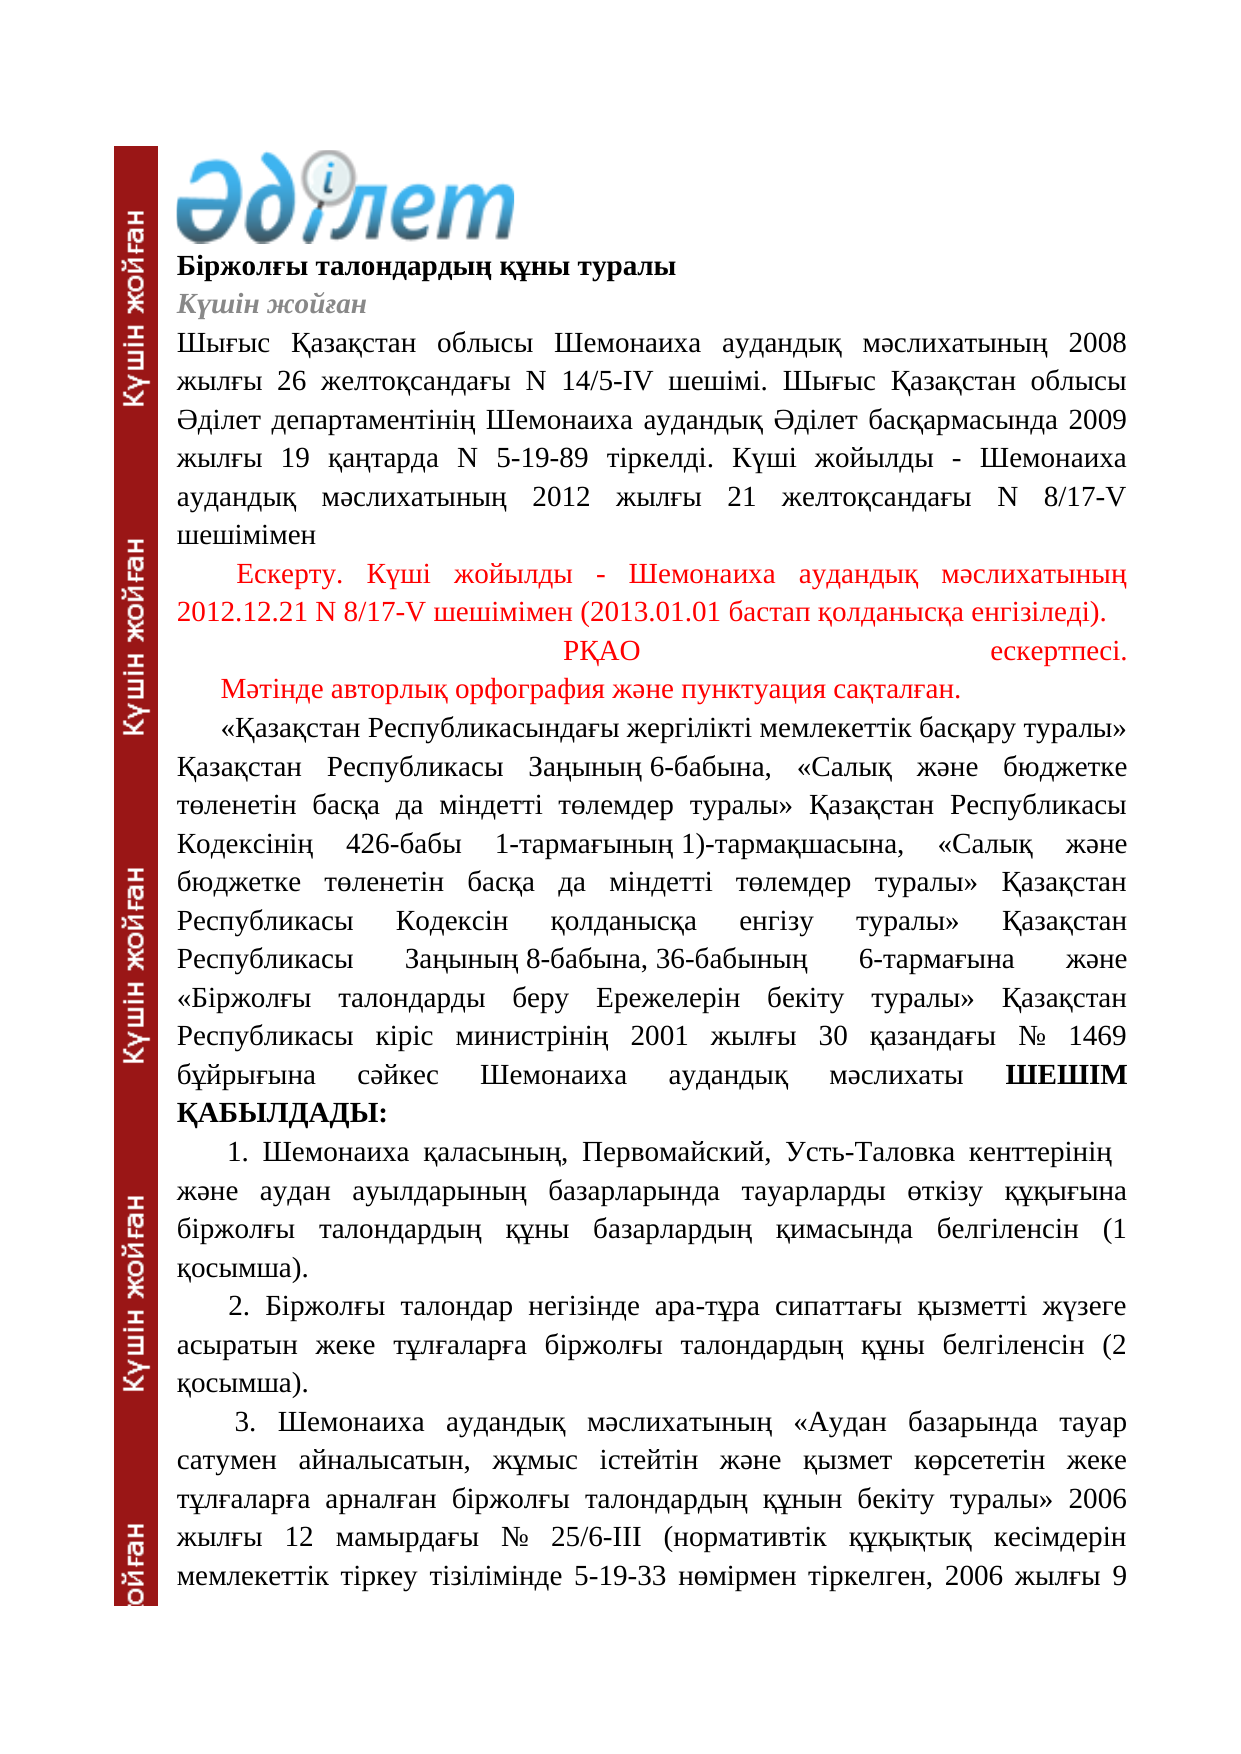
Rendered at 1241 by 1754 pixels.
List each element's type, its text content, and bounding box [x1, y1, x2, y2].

text Біржолғы талондардың құны туралы [112, 248, 1128, 281]
picture [114, 320, 158, 325]
text Шығыс Қазақстан облысы Шемонаиха аудандық мәслихатының 2008 жылғы 26 желтоқсандағы N 14/5-IV шешімі. Шығыс Қазақстан облысы Әділет департаментінің Шемонаиха аудандық Әділет басқармасында 2009 жылғы 19 қаңтарда N 5-19-89 тіркелді. Күші жойылды - Шемонаиха аудандық мәслихатының 2012 жылғы 21 желтоқсандағы N 8/17-V шешімімен [112, 325, 1128, 551]
picture [176, 150, 515, 244]
text Ескерту. Күші жойылды - Шемонаиха аудандық мәслихатының 2012.12.21 N 8/17-V шешімімен (2013.01.01 бастап қолданысқа енгізіледі). [112, 556, 1128, 628]
picture [114, 705, 158, 710]
picture [114, 281, 158, 286]
picture [114, 551, 158, 556]
picture [114, 1592, 158, 1606]
text РҚАО ескертпесі. Мәтінде авторлық орфография және пунктуация сақталған. [112, 633, 1128, 705]
text Күшін жойған [112, 286, 1128, 320]
picture [114, 628, 158, 633]
picture [114, 146, 158, 248]
